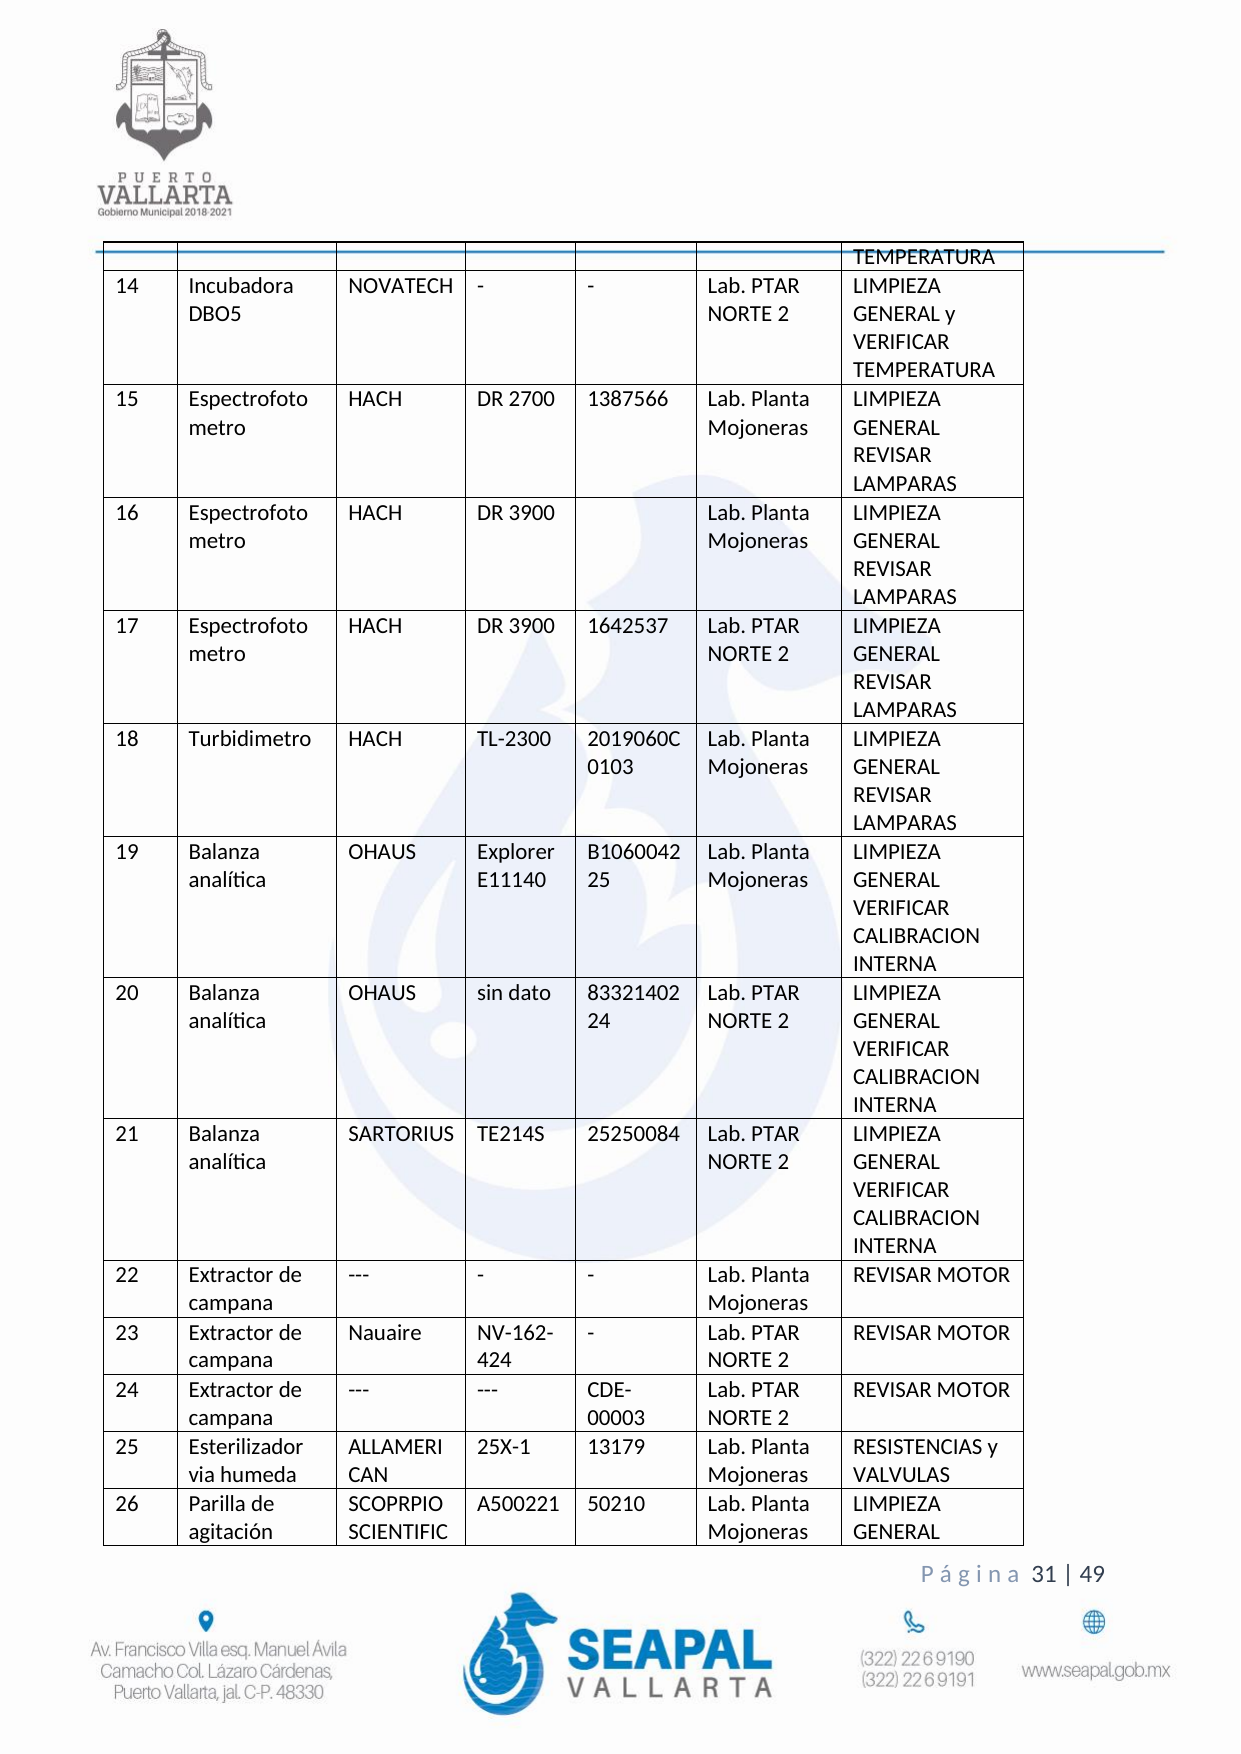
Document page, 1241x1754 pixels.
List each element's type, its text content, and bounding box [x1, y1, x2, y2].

table_cell Lab. PTAR NORTE 2 [697, 243, 841, 270]
table_cell TL-2300 [466, 724, 575, 836]
table_cell Lab. Planta Mojoneras [697, 1261, 841, 1317]
table_cell Lab. PTAR NORTE 2 [697, 271, 841, 383]
table_cell A500221 [466, 1489, 575, 1545]
table_cell 19 [104, 837, 177, 977]
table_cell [697, 1489, 841, 1545]
table_cell - [576, 243, 696, 270]
table_cell Lab. PTAR NORTE 2 [697, 1375, 841, 1431]
table_cell Extractor de campana [178, 1261, 336, 1317]
table_cell SCOPRPIO SCIENTIFIC [337, 1489, 465, 1545]
table_cell RESISTENCIAS y VALVULAS [842, 1432, 1023, 1488]
table_cell Lab. PTAR NORTE 2 [697, 1119, 841, 1259]
table_cell LIMPIEZA GENERAL REVISAR LAMPARAS [842, 724, 1023, 836]
table_cell HACH [337, 724, 465, 836]
table_cell - [466, 243, 575, 270]
table_cell Esterilizador via humeda [178, 1432, 336, 1488]
table_cell Extractor de campana [178, 1318, 336, 1374]
table_cell Turbidimetro [178, 724, 336, 836]
table_cell 20 [104, 978, 177, 1118]
table_cell 2019060C0103 [576, 724, 696, 836]
table_cell 1642537 [576, 611, 696, 723]
table_cell VINDON SCIENTIFIC [337, 243, 465, 270]
table_cell 8332140224 [576, 978, 696, 1118]
table_cell Lab. Planta Mojoneras [697, 724, 841, 836]
table_cell 25250084 [576, 1119, 696, 1259]
table_cell - [576, 271, 696, 383]
table_cell HACH [337, 498, 465, 610]
table_cell Balanza analítica [178, 1119, 336, 1259]
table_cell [842, 271, 1023, 383]
table_cell Espectrofotometro [178, 385, 336, 497]
table_cell 15 [104, 385, 177, 497]
table_cell LIMPIEZA GENERAL REVISAR LAMPARAS [842, 611, 1023, 723]
table_cell 17 [104, 611, 177, 723]
table_cell ALLAMERICAN [337, 1432, 465, 1488]
table_cell Lab. Planta Mojoneras [697, 837, 841, 977]
table_cell DR 3900 [466, 498, 575, 610]
table_cell LIMPIEZA GENERAL VERIFICAR CALIBRACION INTERNA [842, 1119, 1023, 1259]
table_cell 26 [104, 1489, 177, 1545]
table_cell CDE-00003 [576, 1375, 696, 1431]
table_cell - [466, 271, 575, 383]
table_cell HACH [337, 611, 465, 723]
table_cell 14 [104, 271, 177, 383]
table_cell LIMPIEZA GENERAL VERIFICAR CALIBRACION INTERNA [842, 837, 1023, 977]
table_cell OHAUS [337, 978, 465, 1118]
table_cell --- [337, 1261, 465, 1317]
picture [0, 0, 1241, 1754]
table_cell Lab. Planta Mojoneras [697, 385, 841, 497]
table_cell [842, 1489, 1023, 1545]
table_cell OHAUS [337, 837, 465, 977]
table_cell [842, 243, 1023, 270]
table_cell Incubadora DBO5 [178, 243, 336, 270]
table_cell Lab. PTAR NORTE 2 [697, 1318, 841, 1374]
table_cell - [466, 1261, 575, 1317]
table_cell 21 [104, 1119, 177, 1259]
table_cell 13 [104, 243, 177, 270]
table_cell Nauaire [337, 1318, 465, 1374]
table_cell Lab. Planta Mojoneras [697, 1432, 841, 1488]
table_cell 25X-1 [466, 1432, 575, 1488]
table_cell LIMPIEZA GENERAL REVISAR LAMPARAS [842, 385, 1023, 497]
table_cell Espectrofotometro [178, 498, 336, 610]
table_cell [576, 498, 696, 610]
table_cell 24 [104, 1375, 177, 1431]
table_cell SARTORIUS [337, 1119, 465, 1259]
table_cell Lab. Planta Mojoneras [697, 498, 841, 610]
table_cell REVISAR MOTOR [842, 1375, 1023, 1431]
table_cell HACH [337, 385, 465, 497]
table_cell Lab. PTAR NORTE 2 [697, 611, 841, 723]
table_cell NOVATECH [337, 271, 465, 383]
table_cell REVISAR MOTOR [842, 1261, 1023, 1317]
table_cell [178, 1489, 336, 1545]
table_cell Lab. PTAR NORTE 2 [697, 978, 841, 1118]
table_cell --- [337, 1375, 465, 1431]
table_cell 25 [104, 1432, 177, 1488]
table_cell DR 2700 [466, 385, 575, 497]
table_cell 18 [104, 724, 177, 836]
table_cell DR 3900 [466, 611, 575, 723]
table_cell REVISAR MOTOR [842, 1318, 1023, 1374]
table_cell Extractor de campana [178, 1375, 336, 1431]
table_cell 22 [104, 1261, 177, 1317]
table_cell Balanza analítica [178, 978, 336, 1118]
table_cell Espectrofotometro [178, 611, 336, 723]
table_cell TE214S [466, 1119, 575, 1259]
table_cell 16 [104, 498, 177, 610]
table_cell Explorer E11140 [466, 837, 575, 977]
table_cell LIMPIEZA GENERAL REVISAR LAMPARAS [842, 498, 1023, 610]
table_cell LIMPIEZA GENERAL VERIFICAR CALIBRACION INTERNA [842, 978, 1023, 1118]
table_cell 23 [104, 1318, 177, 1374]
table_cell Incubadora DBO5 [178, 271, 336, 383]
table_cell 50210 [576, 1489, 696, 1545]
table_cell 1387566 [576, 385, 696, 497]
table_cell - [576, 1261, 696, 1317]
table_cell --- [466, 1375, 575, 1431]
table_cell sin dato [466, 978, 575, 1118]
table_cell Balanza analítica [178, 837, 336, 977]
table_cell NV-162-424 [466, 1318, 575, 1374]
table_cell 13179 [576, 1432, 696, 1488]
table_cell B106004225 [576, 837, 696, 977]
table_cell - [576, 1318, 696, 1374]
